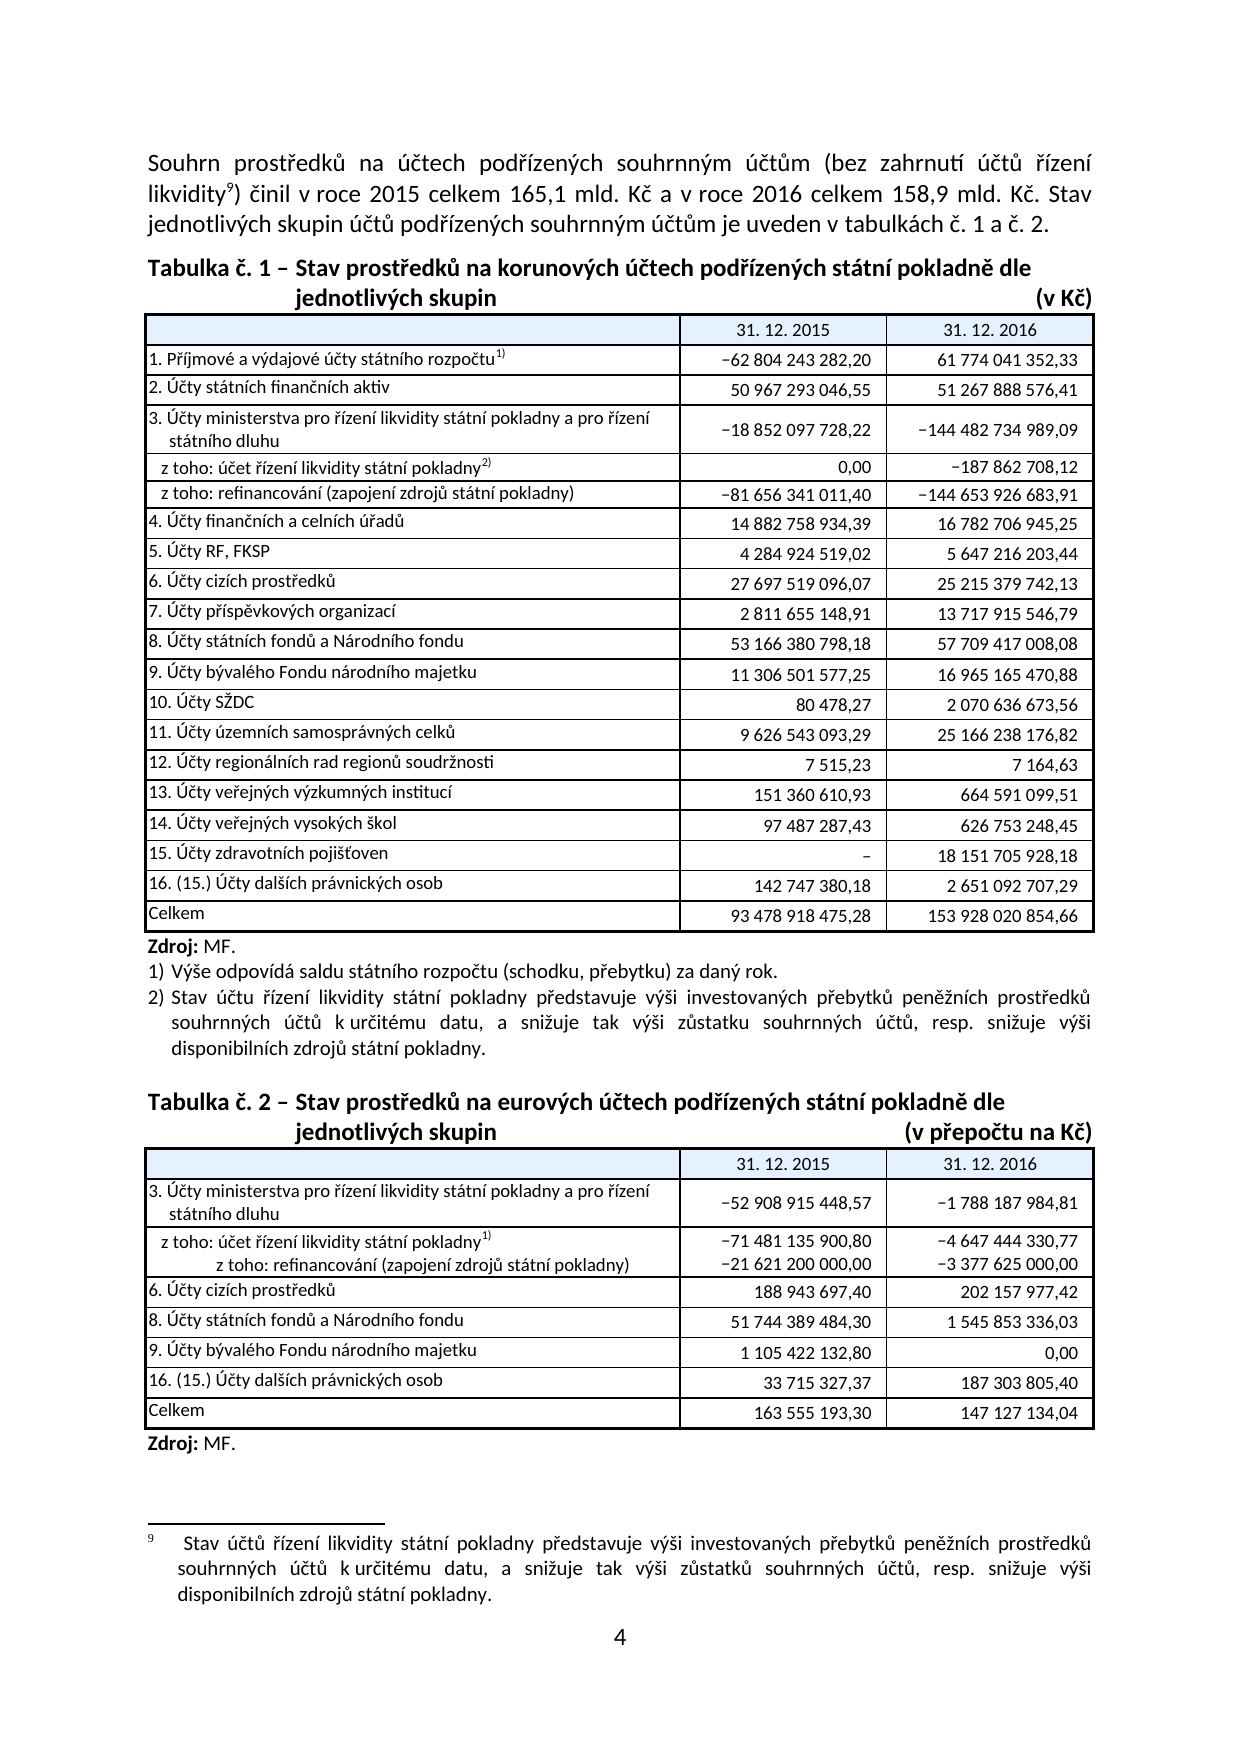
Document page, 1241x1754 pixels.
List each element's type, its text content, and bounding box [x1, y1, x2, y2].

table_cell 11 306 501 577,25 [681, 660, 886, 688]
table_cell −144 482 734 989,09 [887, 406, 1092, 452]
table_cell 8. Účty státních fondů a Národního fondu [147, 1308, 679, 1337]
table_cell 3. Účty ministerstva pro řízení likvidity státní pokladny a pro řízení státního dluhu [147, 406, 679, 452]
table_cell −52 908 915 448,57 [681, 1180, 886, 1226]
table_cell 27 697 519 096,07 [681, 569, 886, 598]
table_cell 147 127 134,04 [887, 1399, 1092, 1427]
table_cell 8. Účty státních fondů a Národního fondu [147, 630, 679, 658]
table_header 31. 12. 2015 [681, 1150, 886, 1178]
table_cell 4. Účty finančních a celních úřadů [147, 509, 679, 537]
table_cell 6. Účty cizích prostředků [147, 569, 679, 598]
table_cell −81 656 341 011,40 [681, 482, 886, 507]
list Tabulka č. 2 – Stav prostředků na eurových účtech podřízených státní pokladně dle jednotlivých skupin (v přepočtu na Kč) [148, 1086, 1093, 1147]
table_cell 188 943 697,40 [681, 1278, 886, 1306]
table_cell 142 747 380,18 [681, 871, 886, 900]
table_header 31. 12. 2015 [681, 316, 886, 344]
table_cell 16. (15.) Účty dalších právnických osob [147, 871, 679, 900]
table_cell 2. Účty státních finančních aktiv [147, 376, 679, 404]
table_cell 13 717 915 546,79 [887, 600, 1092, 628]
table_cell 626 753 248,45 [887, 811, 1092, 839]
table_cell 0,00 [887, 1338, 1092, 1367]
table_cell 53 166 380 798,18 [681, 630, 886, 658]
table_cell 15. Účty zdravotních pojišťoven [147, 841, 679, 870]
table_cell 7 515,23 [681, 751, 886, 779]
table_cell 51 267 888 576,41 [887, 376, 1092, 404]
table_cell 12. Účty regionálních rad regionů soudržnosti [147, 751, 679, 779]
table_cell 4 284 924 519,02 [681, 539, 886, 568]
table_cell 2 811 655 148,91 [681, 600, 886, 628]
table_cell 11. Účty územních samosprávných celků [147, 720, 679, 749]
text Souhrn prostředků na účtech podřízených souhrnným účtům (bez zahrnutí účtů řízení likvidity) činil v roce 2015 celkem 165,1 mld. Kč a v roce 2016 celkem 158,9 mld. Kč. Stav jednotlivých skupin účtů podřízených souhrnným účtům je uveden v tabulkách č. 1 a č. 2. [148, 148, 1093, 239]
table_cell z toho: refinancování (zapojení zdrojů státní pokladny) [147, 482, 679, 507]
table_header 31. 12. 2016 [887, 1150, 1092, 1178]
table_cell 97 487 287,43 [681, 811, 886, 839]
table_cell 2 651 092 707,29 [887, 871, 1092, 900]
table_cell 187 303 805,40 [887, 1368, 1092, 1397]
table_cell 163 555 193,30 [681, 1399, 886, 1427]
table_cell −187 862 708,12 [887, 454, 1092, 480]
table_cell Celkem [147, 1399, 679, 1427]
table_header [147, 316, 679, 344]
table_cell 6. Účty cizích prostředků [147, 1278, 679, 1306]
table_cell 16 965 165 470,88 [887, 660, 1092, 688]
table_cell 7 164,63 [887, 751, 1092, 779]
table_cell 61 774 041 352,33 [887, 346, 1092, 374]
list Tabulka č. 1 – Stav prostředků na korunových účtech podřízených státní pokladně dle jednotlivých skupin (v Kč) [148, 252, 1093, 313]
table_cell −62 804 243 282,20 [681, 346, 886, 374]
table_cell Celkem [147, 902, 679, 930]
table_cell 16. (15.) Účty dalších právnických osob [147, 1368, 679, 1397]
table_cell 13. Účty veřejných výzkumných institucí [147, 781, 679, 809]
table_cell 14. Účty veřejných vysokých škol [147, 811, 679, 839]
table_cell 0,00 [681, 454, 886, 480]
table_header 31. 12. 2016 [887, 316, 1092, 344]
list Zdroj: MF. [148, 1430, 1093, 1456]
list 1) Výše odpovídá saldu státního rozpočtu (schodku, přebytku) za daný rok. [148, 959, 1093, 984]
table_cell 151 360 610,93 [681, 781, 886, 809]
table_cell z toho: účet řízení likvidity státní pokladny1) z toho: refinancování (zapojení zdrojů státní pokladny) [147, 1228, 679, 1276]
list 2) Stav účtu řízení likvidity státní pokladny představuje výši investovaných přebytků peněžních prostředků souhrnných účtů k určitému datu, a snižuje tak výši zůstatku souhrnných účtů, resp. snižuje výši disponibilních zdrojů státní pokladny. [148, 984, 1093, 1060]
table_cell – [681, 841, 886, 870]
table_cell −4 647 444 330,77 −3 377 625 000,00 [887, 1228, 1092, 1276]
table_cell −18 852 097 728,22 [681, 406, 886, 452]
table_cell 51 744 389 484,30 [681, 1308, 886, 1337]
table_cell 16 782 706 945,25 [887, 509, 1092, 537]
table_cell −144 653 926 683,91 [887, 482, 1092, 507]
table_cell 33 715 327,37 [681, 1368, 886, 1397]
table_cell 153 928 020 854,66 [887, 902, 1092, 930]
table_cell −71 481 135 900,80 −21 621 200 000,00 [681, 1228, 886, 1276]
table_cell −1 788 187 984,81 [887, 1180, 1092, 1226]
table_cell 9. Účty bývalého Fondu národního majetku [147, 660, 679, 688]
list Zdroj: MF. [148, 933, 1093, 959]
table_cell 25 215 379 742,13 [887, 569, 1092, 598]
table_cell 2 070 636 673,56 [887, 690, 1092, 719]
table_cell z toho: účet řízení likvidity státní pokladny2) [147, 454, 679, 480]
table_cell 5 647 216 203,44 [887, 539, 1092, 568]
table_cell 1. Příjmové a výdajové účty státního rozpočtu1) [147, 346, 679, 374]
table_cell 25 166 238 176,82 [887, 720, 1092, 749]
table_cell 93 478 918 475,28 [681, 902, 886, 930]
table_header [147, 1150, 679, 1178]
table_cell 3. Účty ministerstva pro řízení likvidity státní pokladny a pro řízení státního dluhu [147, 1180, 679, 1226]
table_cell 80 478,27 [681, 690, 886, 719]
table_cell 1 545 853 336,03 [887, 1308, 1092, 1337]
table_cell 202 157 977,42 [887, 1278, 1092, 1306]
table_cell 50 967 293 046,55 [681, 376, 886, 404]
table_cell 7. Účty příspěvkových organizací [147, 600, 679, 628]
table_cell 14 882 758 934,39 [681, 509, 886, 537]
table_cell 664 591 099,51 [887, 781, 1092, 809]
table_cell 1 105 422 132,80 [681, 1338, 886, 1367]
table_cell 5. Účty RF, FKSP [147, 539, 679, 568]
table_cell 57 709 417 008,08 [887, 630, 1092, 658]
table_cell 18 151 705 928,18 [887, 841, 1092, 870]
table_cell 10. Účty SŽDC [147, 690, 679, 719]
table_cell 9 626 543 093,29 [681, 720, 886, 749]
table_cell 9. Účty bývalého Fondu národního majetku [147, 1338, 679, 1367]
